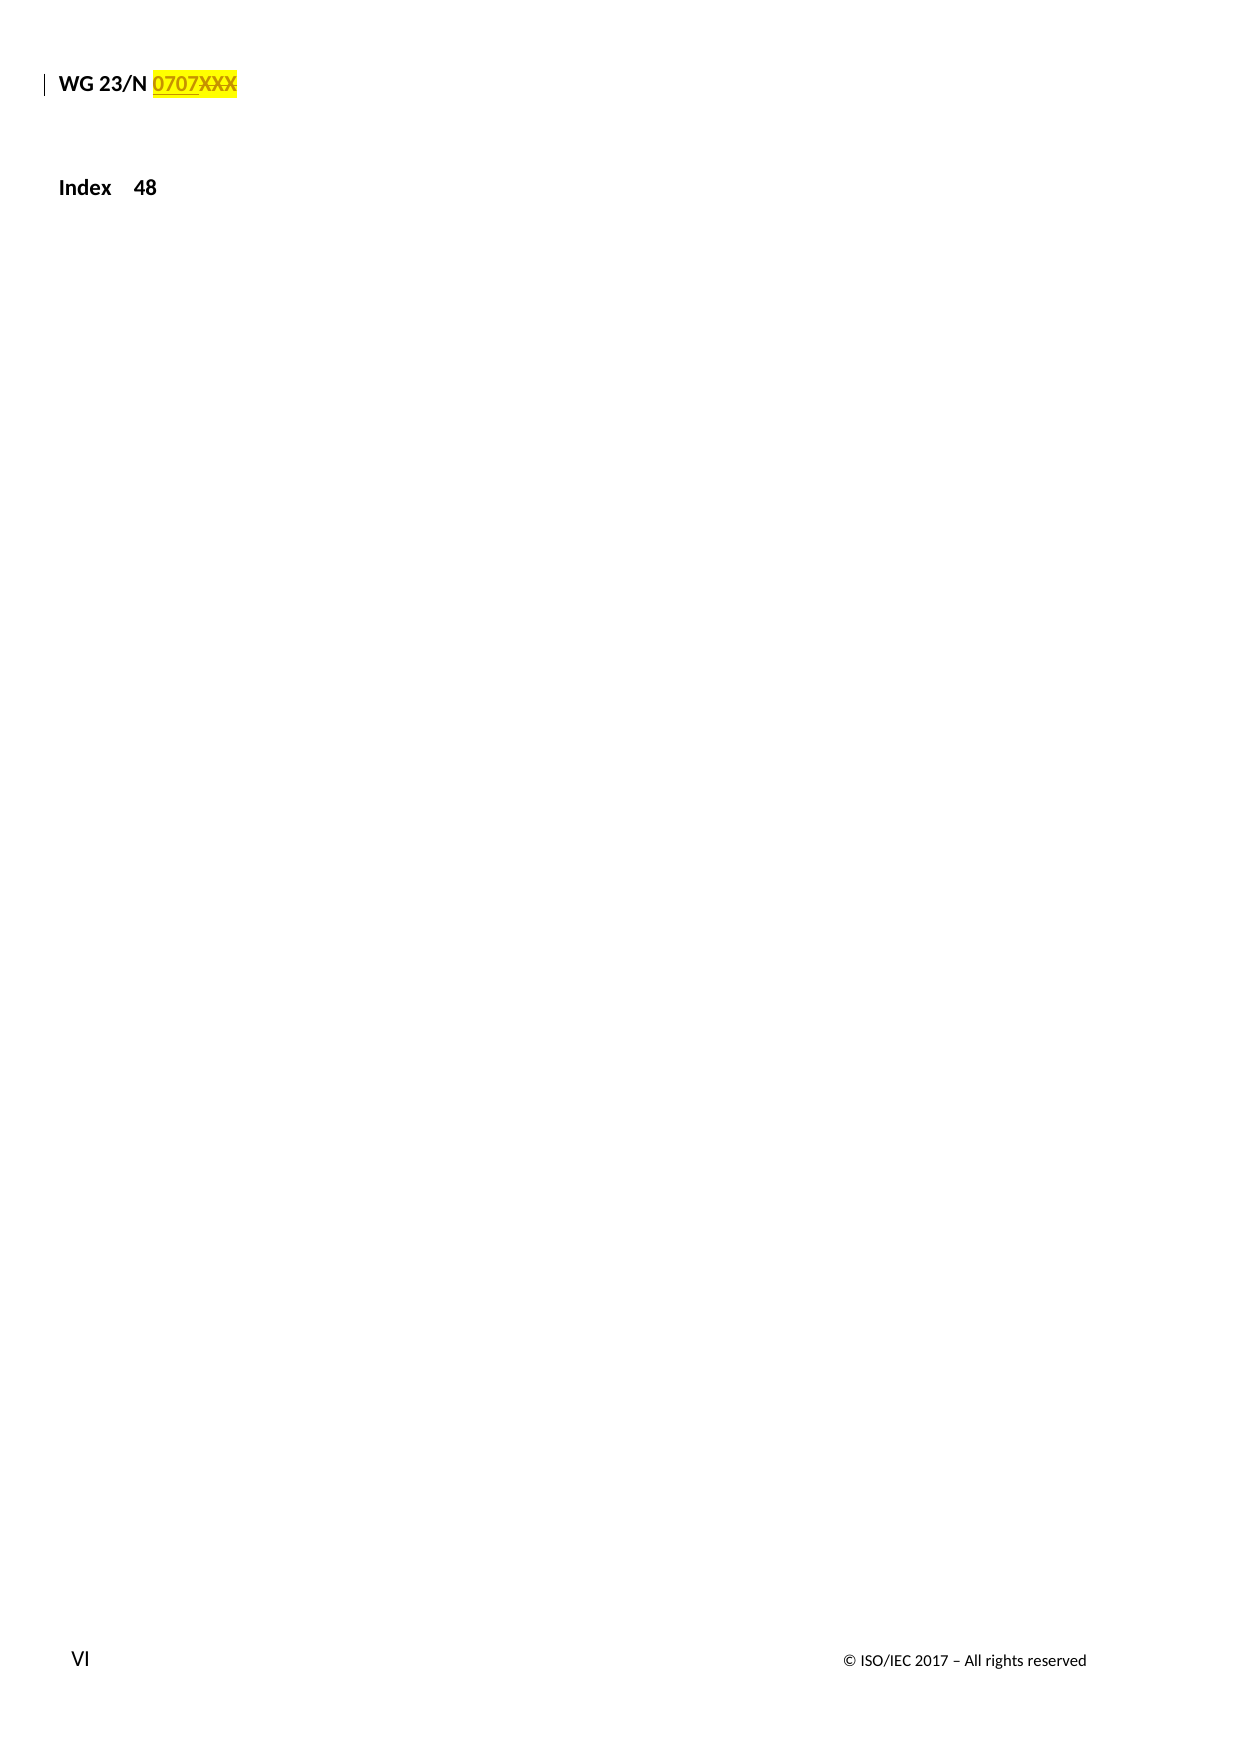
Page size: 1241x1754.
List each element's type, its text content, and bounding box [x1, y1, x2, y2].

text Index 48 [58, 173, 1047, 202]
